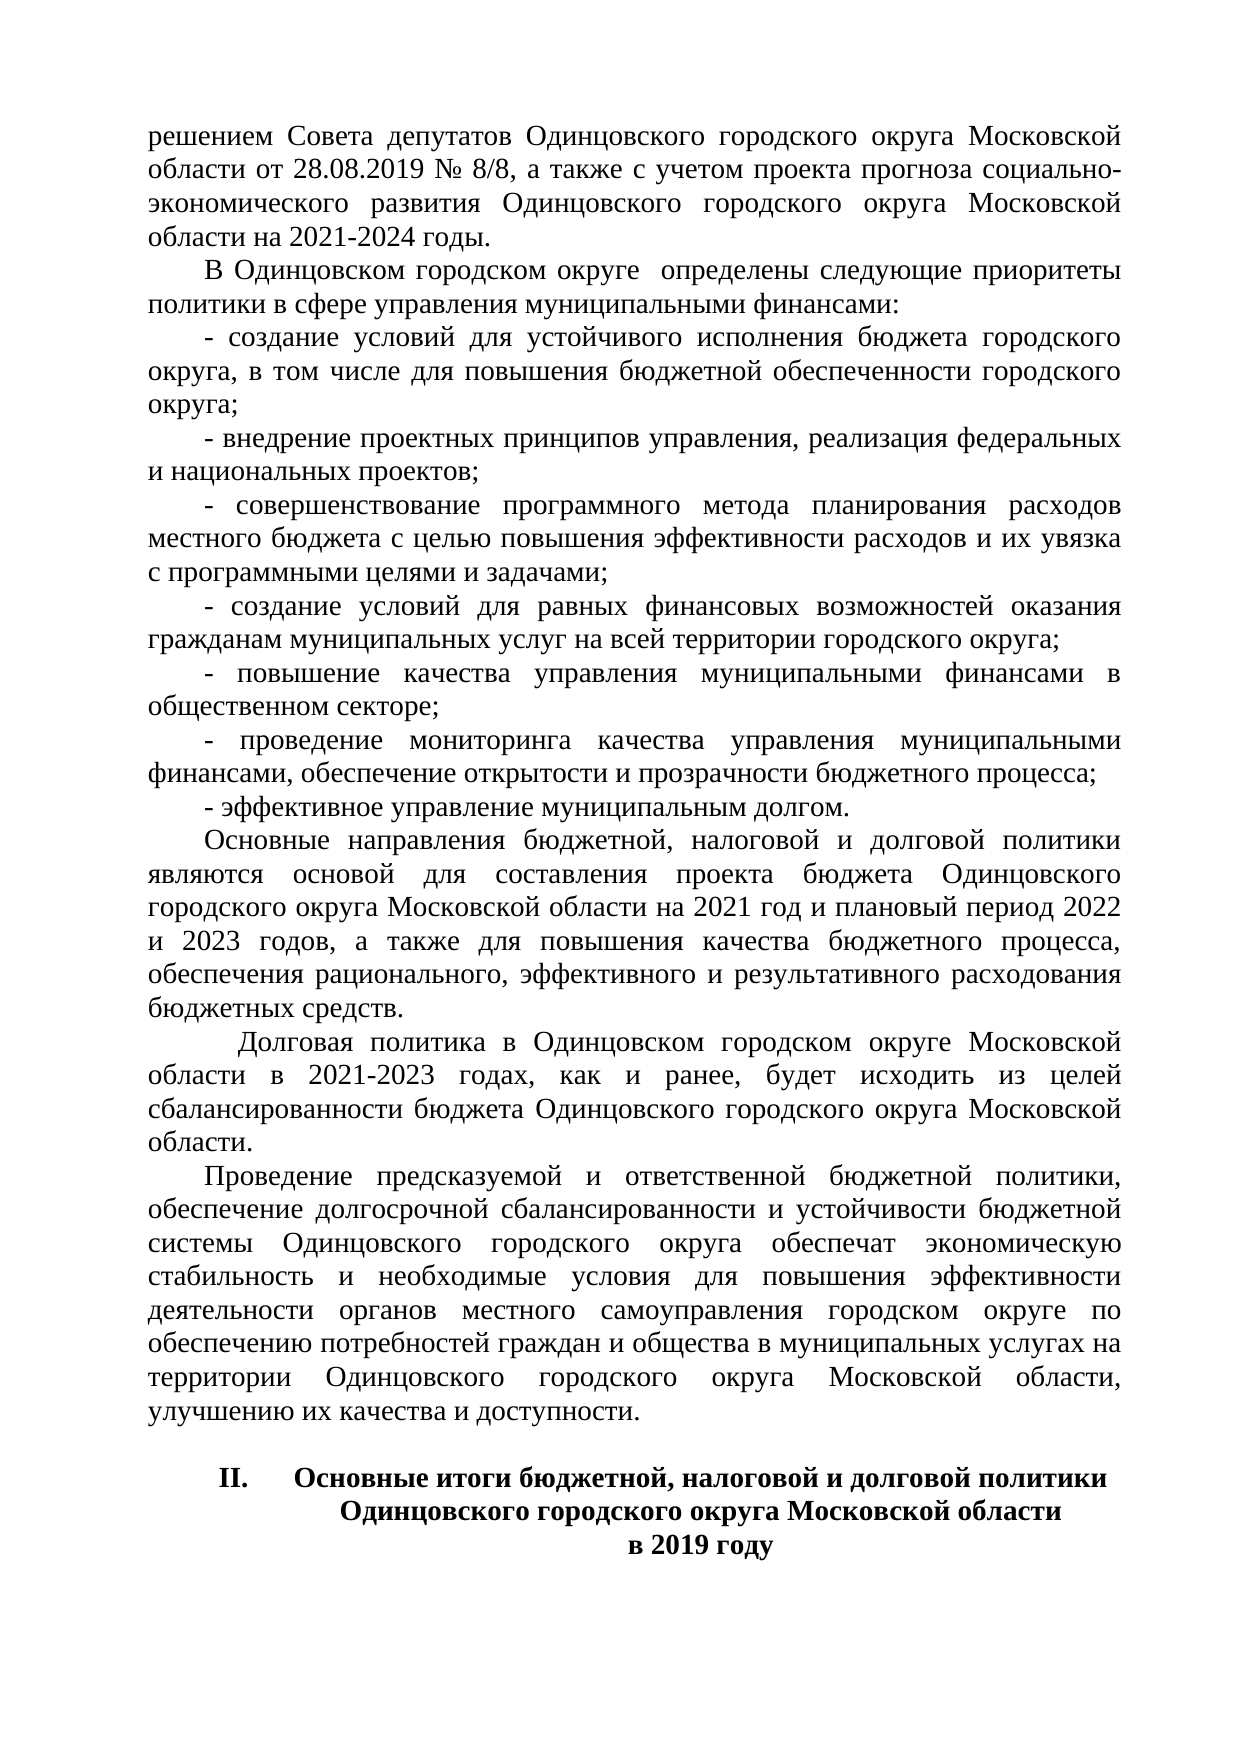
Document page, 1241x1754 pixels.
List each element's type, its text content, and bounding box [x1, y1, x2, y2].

text В Одинцовском городском округе определены следующие приоритеты политики в сфере управления муниципальными финансами: [148, 252, 1122, 319]
list в 2019 году [279, 1527, 1122, 1560]
text - внедрение проектных принципов управления, реализация федеральных и национальных проектов; [148, 420, 1122, 487]
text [148, 118, 1122, 252]
text Долговая политика в Одинцовском городском округе Московской области в 2021-2023 годах, как и ранее, будет исходить из целей сбалансированности бюджета Одинцовского городского округа Московской области. [148, 1024, 1122, 1158]
text Проведение предсказуемой и ответственной бюджетной политики, обеспечение долгосрочной сбалансированности и устойчивости бюджетной системы Одинцовского городского округа обеспечат экономическую стабильность и необходимые условия для повышения эффективности деятельности органов местного самоуправления городском округе по обеспечению потребностей граждан и общества в муниципальных услугах на территории Одинцовского городского округа Московской области, улучшению их качества и доступности. [148, 1158, 1122, 1426]
text - совершенствование программного метода планирования расходов местного бюджета с целью повышения эффективности расходов и их увязка с программными целями и задачами; [148, 487, 1122, 588]
text - создание условий для устойчивого исполнения бюджета городского округа, в том числе для повышения бюджетной обеспеченности городского округа; [148, 319, 1122, 420]
list Основные итоги бюджетной, налоговой и долговой политики Одинцовского городского округа Московской области [204, 1460, 1122, 1527]
text - повышение качества управления муниципальными финансами в общественном секторе; [148, 655, 1122, 722]
text - проведение мониторинга качества управления муниципальными финансами, обеспечение открытости и прозрачности бюджетного процесса; [148, 722, 1122, 789]
text - создание условий для равных финансовых возможностей оказания гражданам муниципальных услуг на всей территории городского округа; [148, 588, 1122, 655]
text - эффективное управление муниципальным долгом. [148, 789, 1122, 822]
text Основные направления бюджетной, налоговой и долговой политики являются основой для составления проекта бюджета Одинцовского городского округа Московской области на 2021 год и плановый период 2022 и 2023 годов, а также для повышения качества бюджетного процесса, обеспечения рационального, эффективного и результативного расходования бюджетных средств. [148, 822, 1122, 1024]
